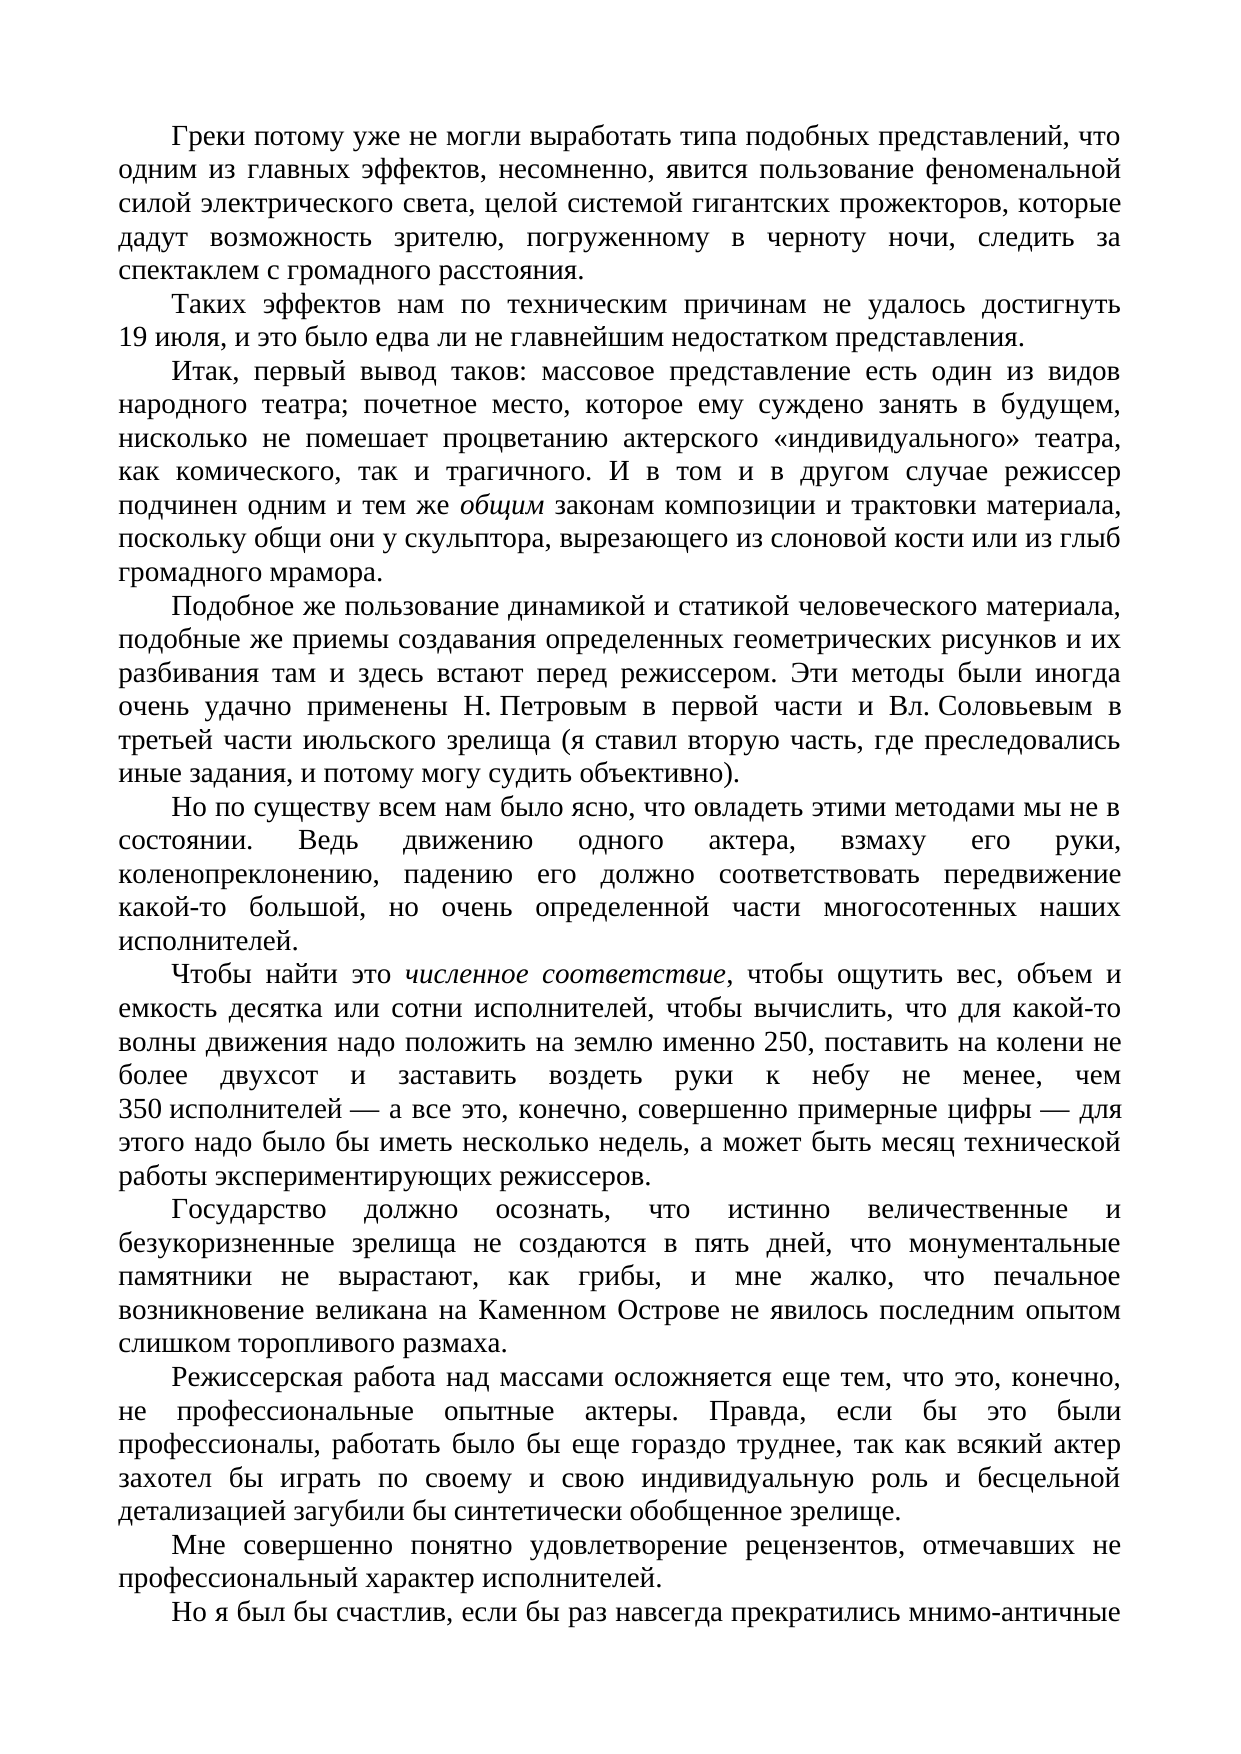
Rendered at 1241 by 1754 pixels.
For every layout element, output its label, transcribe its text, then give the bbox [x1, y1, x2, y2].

text Но по существу всем нам было ясно, что овладеть этими методами мы не в состоянии. Ведь движению одного актера, взмаху его руки, коленопреклонению, падению его должно соответствовать передвижение какой-то большой, но очень определенной части многосотенных наших исполнителей. [118, 789, 1122, 957]
text Мне совершенно понятно удовлетворение рецензентов, отмечавших не профессиональный характер исполнителей. [118, 1527, 1122, 1594]
text Режиссерская работа над массами осложняется еще тем, что это, конечно, не профессиональные опытные актеры. Правда, если бы это были профессионалы, работать было бы еще гораздо труднее, так как всякий актер захотел бы играть по своему и свою индивидуальную роль и бесцельной детализацией загубили бы синтетически обобщенное зрелище. [118, 1359, 1122, 1527]
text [118, 1594, 1122, 1627]
text {44} Государство должно осознать, что истинно величественные и безукоризненные зрелища не создаются в пять дней, что монументальные памятники не вырастают, как грибы, и мне жалко, что печальное возникновение великана на Каменном Острове не явилось последним опытом слишком торопливого размаха. [118, 1191, 1122, 1359]
text Чтобы найти это численное соответствие, чтобы ощутить вес, объем и емкость десятка или сотни исполнителей, чтобы вычислить, что для какой-то волны движения надо положить на землю именно 250, поставить на колени не более двухсот и заставить воздеть руки к небу не менее, чем 350 исполнителей — а все это, конечно, совершенно примерные цифры — для этого надо было бы иметь несколько недель, а может быть месяц технической работы экспериментирующих режиссеров. [118, 957, 1122, 1191]
text {43} Таких эффектов нам по техническим причинам не удалось достигнуть 19 июля, и это было едва ли не главнейшим недостатком представления. [118, 286, 1122, 353]
text Итак, первый вывод таков: массовое представление есть один из видов народного театра; почетное место, которое ему суждено занять в будущем, нисколько не помешает процветанию актерского «индивидуального» театра, как комического, так и трагичного. И в том и в другом случае режиссер подчинен одним и тем же общим законам композиции и трактовки материала, поскольку общи они у скульптора, вырезающего из слоновой кости или из глыб громадного мрамора. [118, 353, 1122, 588]
text Греки потому уже не могли выработать типа подобных представлений, что одним из главных эффектов, несомненно, явится пользование феноменальной силой электрического света, целой системой гигантских прожекторов, которые дадут возможность зрителю, погруженному в черноту ночи, следить за спектаклем с громадного расстояния. [118, 118, 1122, 286]
text Подобное же пользование динамикой и статикой человеческого материала, подобные же приемы создавания определенных геометрических рисунков и их разбивания там и здесь встают перед режиссером. Эти методы были иногда очень удачно применены Н. Петровым в первой части и Вл. Соловьевым в третьей части июльского зрелища (я ставил вторую часть, где преследовались иные задания, и потому могу судить объективно). [118, 588, 1122, 789]
